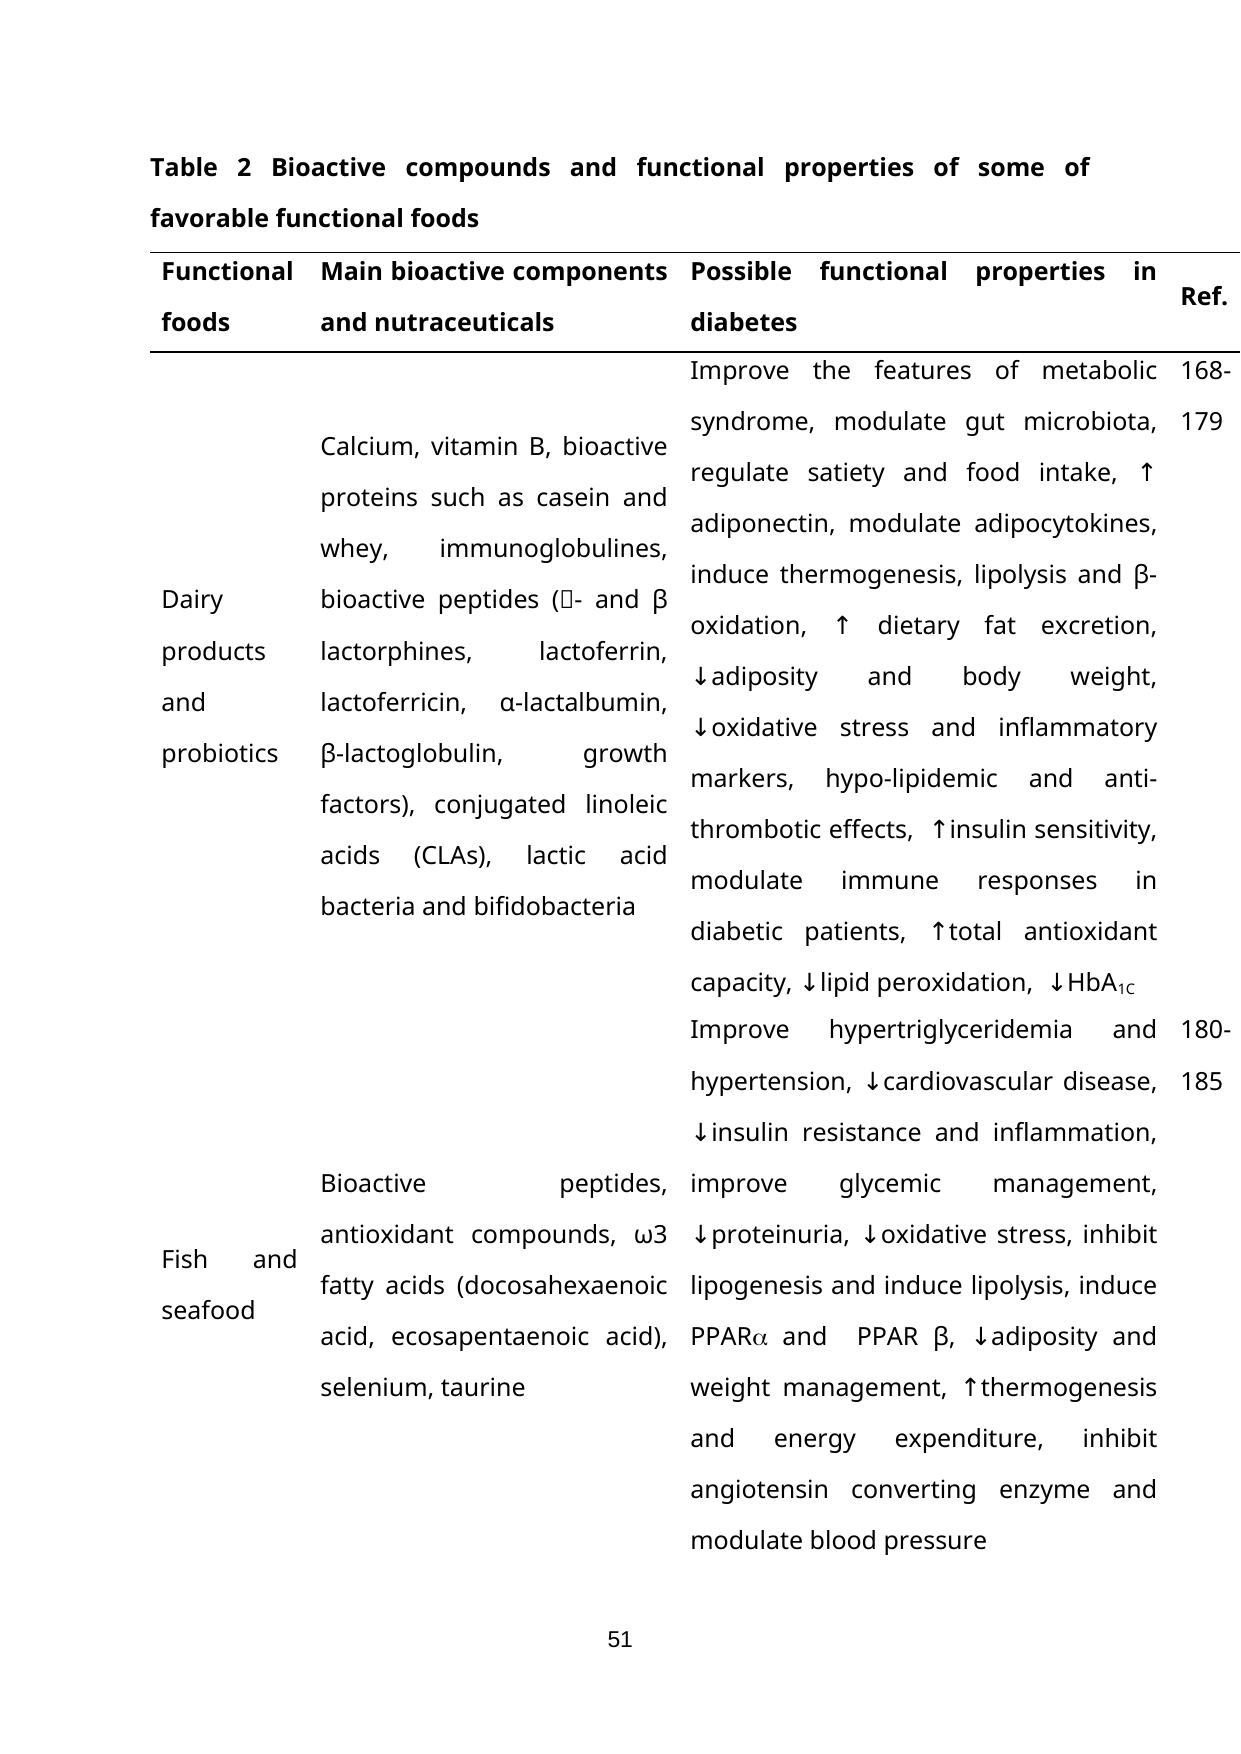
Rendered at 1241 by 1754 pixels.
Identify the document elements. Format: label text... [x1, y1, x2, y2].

table_cell Improve the features of metabolic syndrome, modulate gut microbiota, regulate satiety and food intake, ↑ adiponectin, modulate adipocytokines, induce thermogenesis, lipolysis and β-oxidation, ↑ dietary fat excretion, ↓adiposity and body weight, ↓oxidative stress and inflammatory markers, hypo-lipidemic and anti-thrombotic effects, ↑insulin sensitivity, modulate immune responses in diabetic patients, ↑total antioxidant capacity, ↓lipid peroxidation, ↓HbA1C [679, 353, 1169, 1012]
table_cell Dairy products and probiotics [150, 353, 309, 1012]
table_header Main bioactive components and nutraceuticals [309, 253, 679, 351]
table_cell Fish and seafood [150, 1012, 309, 1570]
text Table 2 Bioactive compounds and functional properties of some of favorable functional foods [150, 150, 1090, 235]
table_header Possible functional properties in diabetes [679, 253, 1169, 351]
table_cell Bioactive peptides, antioxidant compounds, ω3 fatty acids (docosahexaenoic acid, ecosapentaenoic acid), selenium, taurine [309, 1012, 679, 1570]
table_header Ref. [1169, 253, 1240, 351]
table_cell Calcium, vitamin B, bioactive proteins such as casein and whey, immunoglobulines, bioactive peptides (- and β lactorphines, lactoferrin, lactoferricin, α-lactalbumin, β-lactoglobulin, growth factors), conjugated linoleic acids (CLAs), lactic acid bacteria and bifidobacteria [309, 353, 679, 1012]
table_cell 168-179 [1169, 353, 1240, 1012]
table_cell Improve hypertriglyceridemia and hypertension, ↓cardiovascular disease, ↓insulin resistance and inflammation, improve glycemic management, ↓proteinuria, ↓oxidative stress, inhibit lipogenesis and induce lipolysis, induce PPAR and PPAR β, ↓adiposity and weight management, ↑thermogenesis and energy expenditure, inhibit angiotensin converting enzyme and modulate blood pressure [679, 1012, 1169, 1570]
table_cell 180-185 [1169, 1012, 1240, 1570]
table_header Functional foods [150, 253, 309, 351]
